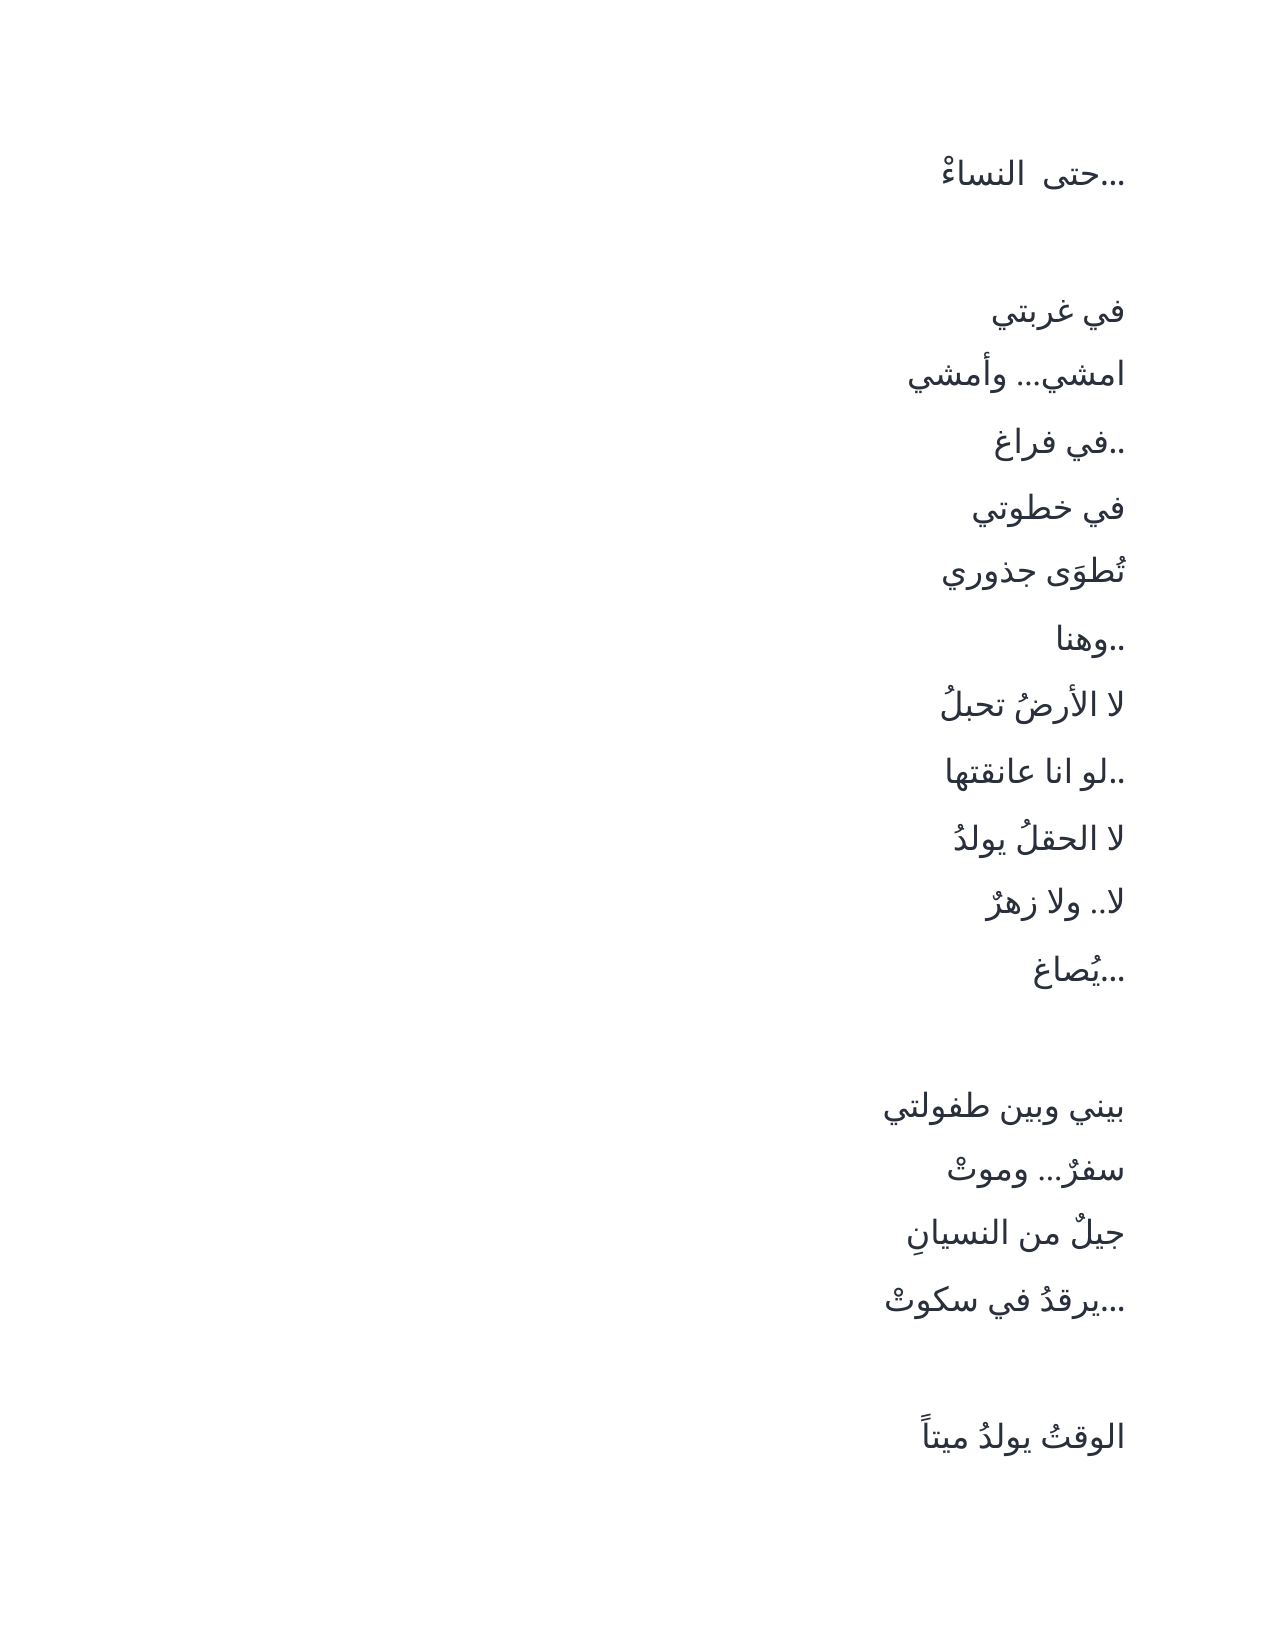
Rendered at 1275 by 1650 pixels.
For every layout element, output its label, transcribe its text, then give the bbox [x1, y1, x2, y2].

text وهنا.. [150, 614, 1125, 660]
text لو انا عانقتها.. [150, 748, 1125, 794]
text في غربتي [150, 291, 1125, 329]
text جيلٌ من النسيانِ [150, 1213, 1125, 1251]
text لا الحقلُ يولدُ [150, 819, 1125, 857]
text لا الأرضُ تحبلُ [150, 685, 1125, 723]
text الوقتُ يولدُ ميتاً [150, 1417, 1125, 1455]
text تُطوَى جذوري [150, 551, 1125, 589]
text بيني وبين طفولتي [150, 1086, 1125, 1124]
text في فراغ.. [150, 417, 1125, 463]
text يرقدُ في سكوتْ... [150, 1276, 1125, 1322]
text سفرٌ... وموتْ [150, 1149, 1125, 1188]
text في خطوتي [150, 488, 1125, 526]
text حتى النساءْ... [150, 150, 1125, 195]
text يُصاغ... [150, 945, 1125, 991]
text لا.. ولا زهرٌ [150, 882, 1125, 920]
text امشي... وأمشي [150, 354, 1125, 392]
